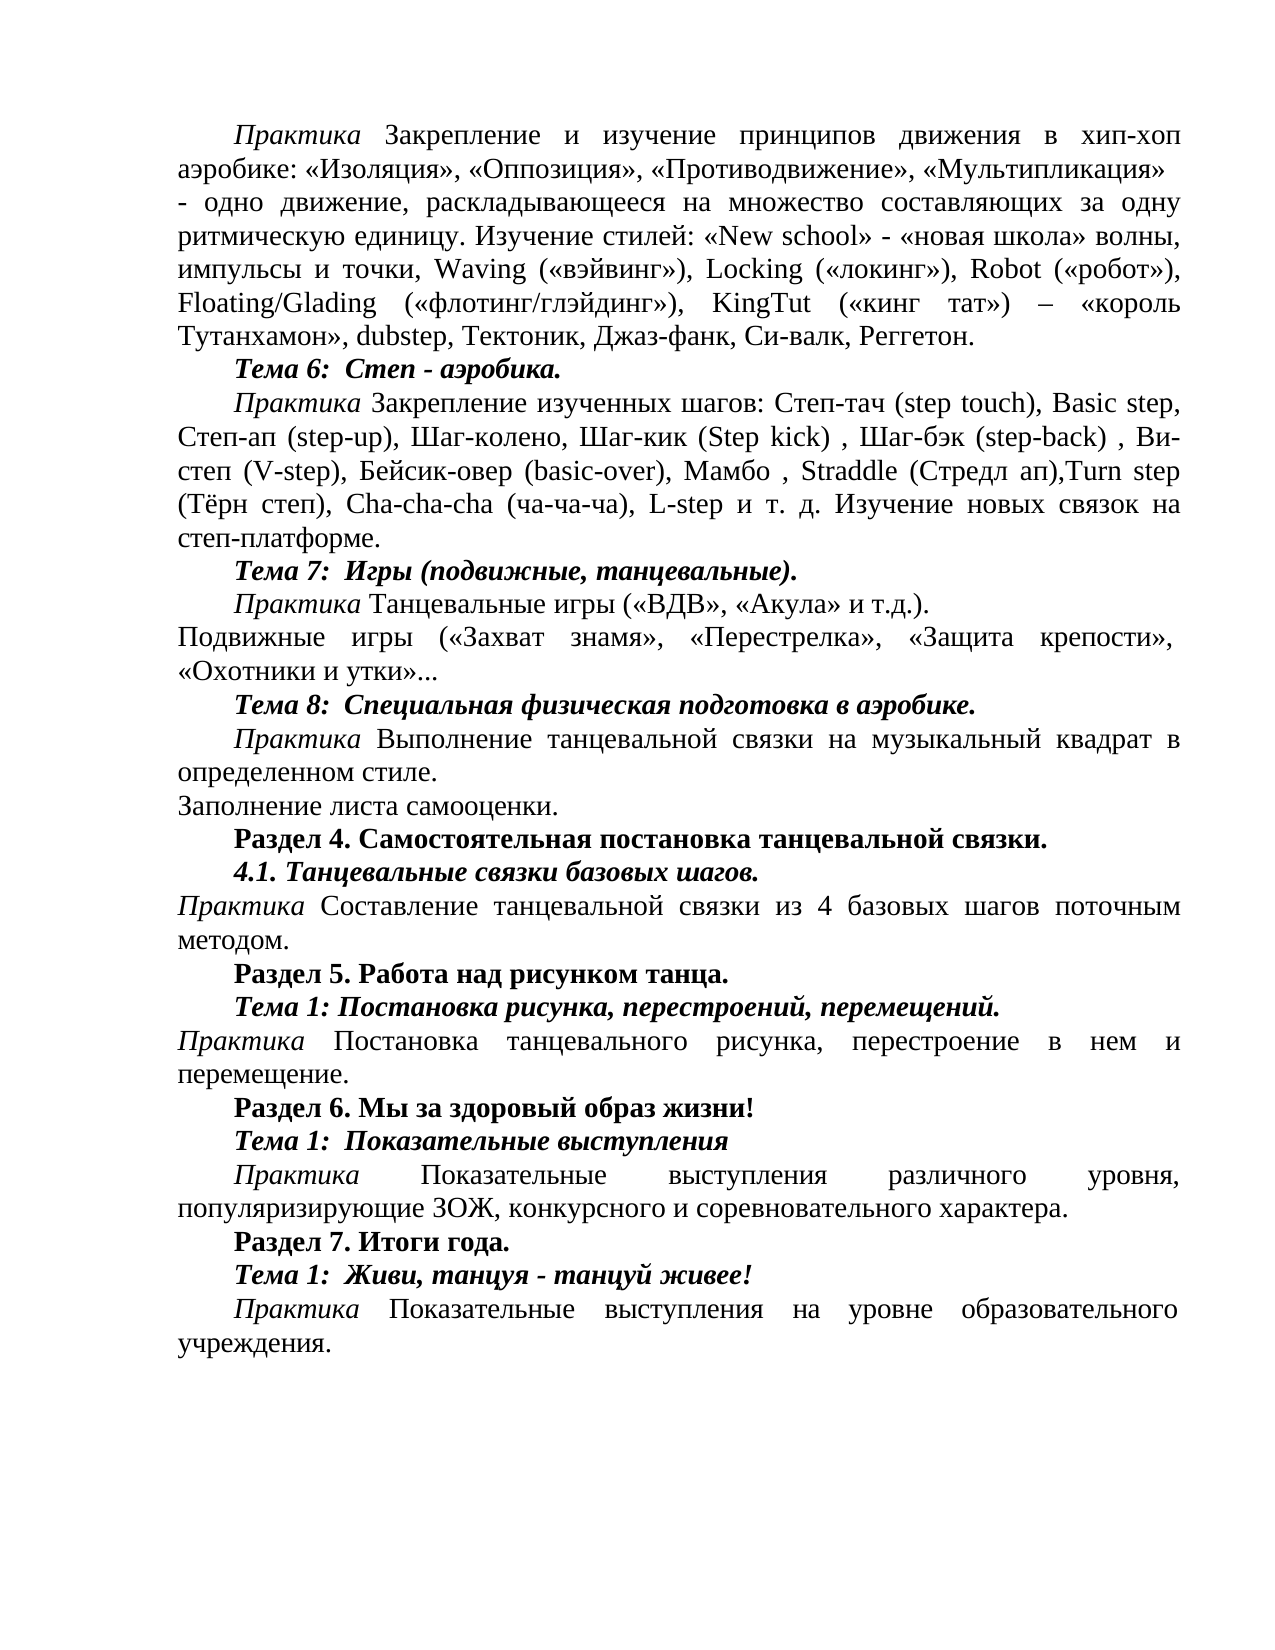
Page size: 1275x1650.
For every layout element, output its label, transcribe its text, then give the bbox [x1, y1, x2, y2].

text Практика Закрепление и изучение принципов движения в хип-хоп аэробике: «Изоляция», «Оппозиция», «Противодвижение», «Мультипликация» [177, 117, 1182, 184]
text Практика Показательные выступления различного уровня, популяризирующие ЗОЖ, конкурсного и соревновательного характера. [177, 1157, 1181, 1224]
text Практика Составление танцевальной связки из 4 базовых шагов поточным методом. [177, 888, 1182, 956]
text Практика Танцевальные игры («ВДВ», «Акула» и т.д.). [233, 587, 1225, 620]
text «Охотники и утки»... [177, 653, 1225, 687]
subtitle Раздел 5. Работа над рисунком танца. [233, 956, 1225, 989]
text Практика Постановка танцевального рисунка, перестроение в нем и перемещение. [177, 1023, 1182, 1090]
text Практика Показательные выступления на уровне образовательного учреждения. [177, 1291, 1181, 1358]
subtitle Тема 6: Степ - аэробика. [233, 352, 1225, 386]
subtitle Раздел 7. Итоги года. [233, 1224, 1225, 1258]
subtitle Тема 1: Показательные выступления [233, 1124, 1225, 1157]
subtitle 4.1. Танцевальные связки базовых шагов. [233, 855, 1225, 888]
subtitle Тема 8: Специальная физическая подготовка в аэробике. [233, 688, 1225, 721]
text - одно движение, раскладывающееся на множество составляющих за одну ритмическую единицу. Изучение стилей: «New school» - «новая школа» волны, импульсы и точки, Waving («вэйвинг»), Locking («локинг»), Robot («робот»), Floating/Glading («флотинг/глэйдинг»), KingTut («кинг тат») – «король Тутанхамон», dubstep, Тектоник, Джаз-фанк, Си-валк, Реггетон. [177, 184, 1182, 352]
text Практика Выполнение танцевальной связки на музыкальный квадрат в определенном стиле. [177, 721, 1181, 788]
subtitle Тема 1: Живи, танцуя - танцуй живее! [233, 1258, 1225, 1291]
subtitle Тема 1: Постановка рисунка, перестроений, перемещений. [233, 990, 1225, 1023]
text Заполнение листа самооценки. [177, 788, 1225, 821]
text Подвижные игры («Захват знамя», «Перестрелка», «Защита крепости», [177, 620, 1225, 653]
subtitle Тема 7: Игры (подвижные, танцевальные). [233, 554, 1225, 587]
text Практика Закрепление изученных шагов: Степ-тач (step touch), Basic step, Степ-ап (step-up), Шаг-колено, Шаг-кик (Step kick) , Шаг-бэк (step-back) , Ви- степ (V-step), Бейсик-овер (basic-over), Мамбо , Straddle (Стредл ап),Turn step (Тёрн степ), Cha-cha-cha (ча-ча-ча), L-step и т. д. Изучение новых связок на степ-платформе. [177, 386, 1182, 553]
subtitle Раздел 6. Мы за здоровый образ жизни! [233, 1090, 1225, 1123]
subtitle Раздел 4. Самостоятельная постановка танцевальной связки. [233, 822, 1225, 855]
